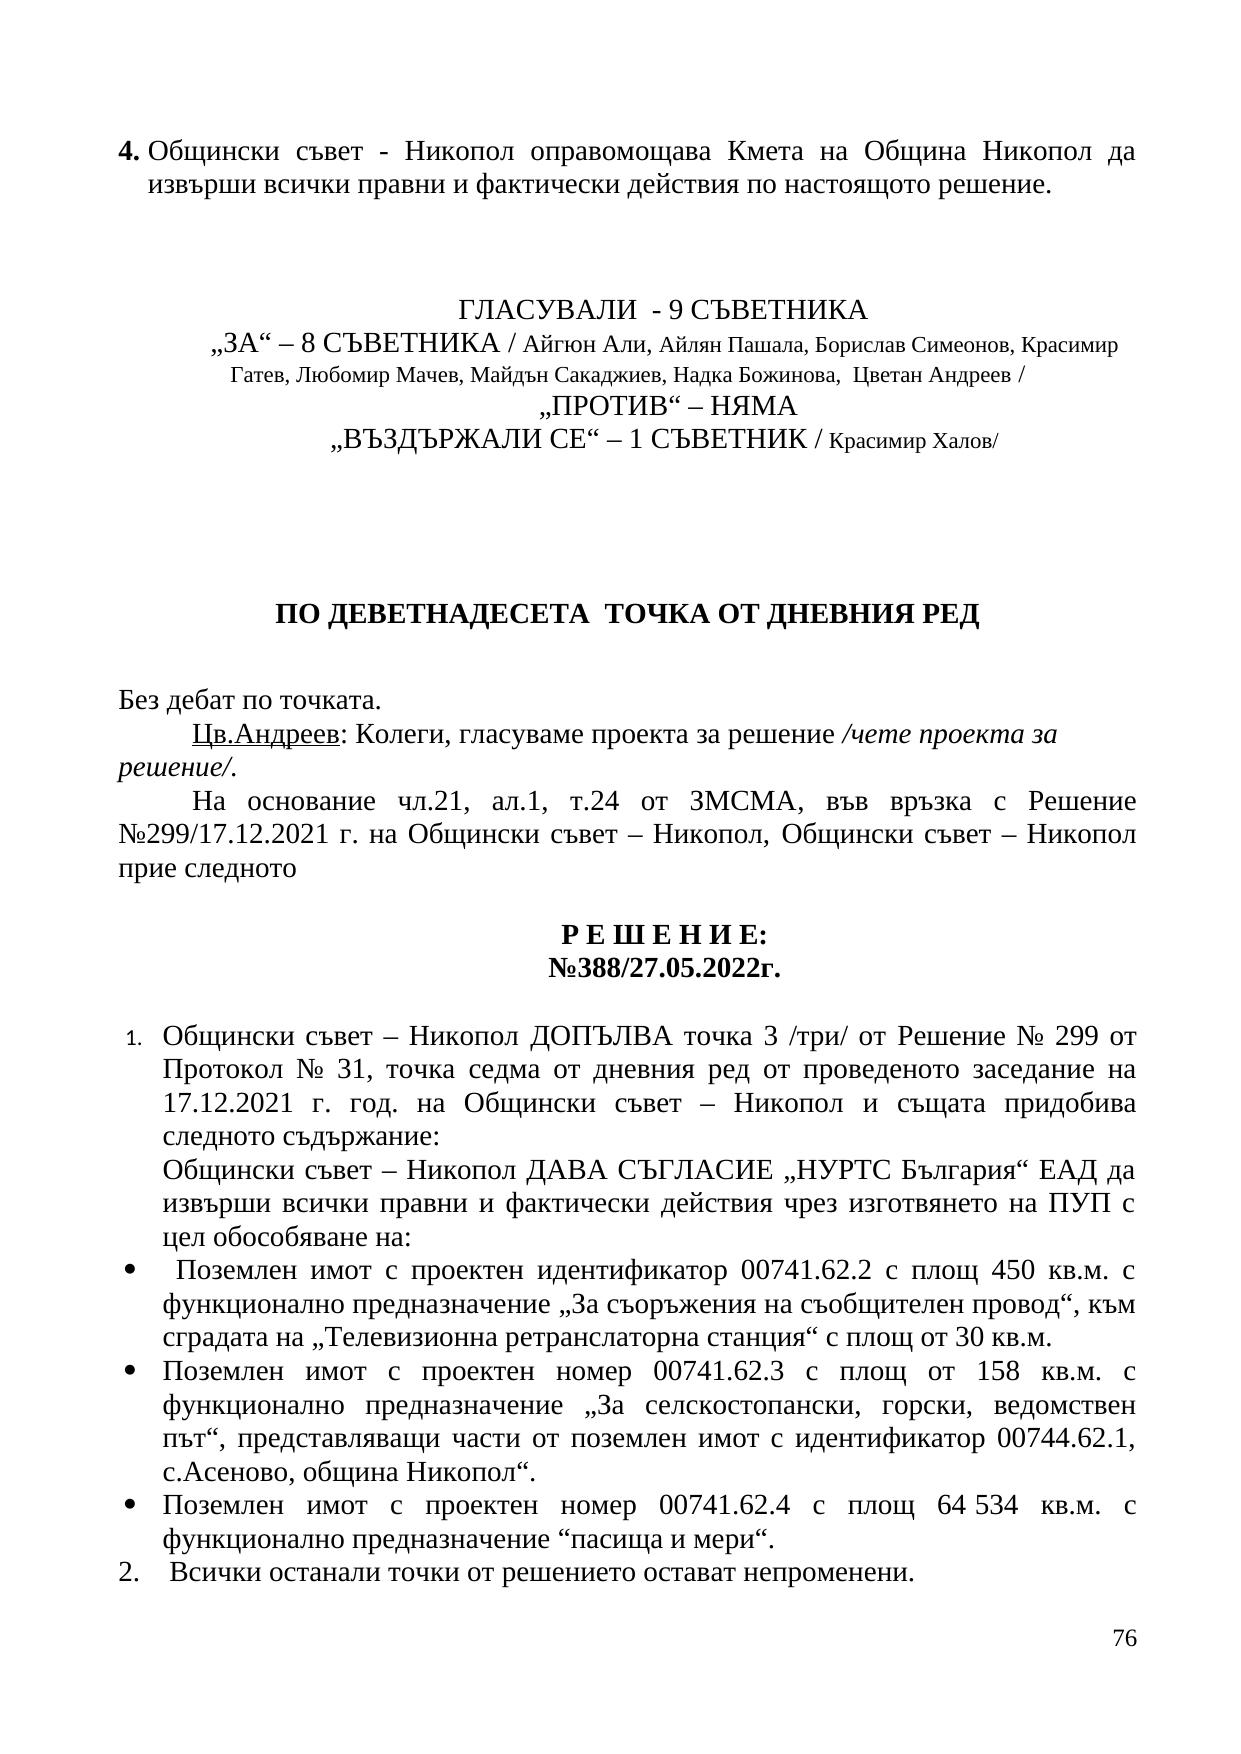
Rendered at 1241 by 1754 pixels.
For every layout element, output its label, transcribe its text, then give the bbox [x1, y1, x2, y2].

text №388/27.05.2022г. [118, 951, 1137, 984]
text ПО ДЕВЕТНАДЕСЕТА ТОЧКА ОТ ДНЕВНИЯ РЕД [118, 596, 1137, 630]
text „ЗА“ – 8 СЪВЕТНИКА / Айгюн Али, Айлян Пашала, Борислав Симеонов, Красимир Гатев, Любомир Мачев, Майдън Сакаджиев, Надка Божинова, Цветан Андреев / [118, 325, 1137, 388]
list Общински съвет – Никопол ДОПЪЛВА точка 3 /три/ от Решение № 299 от Протокол № 31, точка седма от дневния ред от проведеното заседание на 17.12.2021 г. год. на Общински съвет – Никопол и същата придобива следното съдържание: [125, 1018, 1137, 1152]
text Цв.Андреев: Колеги, гласуваме проекта за решение /чете проекта за решение/. [118, 716, 1134, 783]
text Общински съвет – Никопол ДАВА СЪГЛАСИЕ „НУРТС България“ ЕАД да извърши всички правни и фактически действия чрез изготвянето на ПУП с цел обособяване на: [162, 1152, 1137, 1252]
text ГЛАСУВАЛИ - 9 СЪВЕТНИКА [118, 292, 1134, 325]
text Р Е Ш Е Н И Е: [118, 917, 1137, 951]
text „ВЪЗДЪРЖАЛИ СЕ“ – 1 СЪВЕТНИК / Красимир Халов/ [118, 421, 1137, 455]
text На основание чл.21, ал.1, т.24 от ЗМСМА, във връзка с Решение №299/17.12.2021 г. на Общински съвет – Никопол, Общински съвет – Никопол прие следното [118, 783, 1137, 883]
list Общински съвет - Никопол оправомощава Кмета на Община Никопол да извърши всички правни и фактически действия по настоящото решение. [118, 133, 1137, 200]
list Поземлен имот с проектен идентификатор 00741.62.2 с площ 450 кв.м. с функционално предназначение „За съоръжения на съобщителен провод“, към сградата на „Телевизионна ретранслаторна станция“ с площ от 30 кв.м. [125, 1252, 1137, 1353]
list Поземлен имот с проектен номер 00741.62.4 с площ 64 534 кв.м. с функционално предназначение “пасища и мери“. [125, 1487, 1137, 1554]
text „ПРОТИВ“ – НЯМА [118, 388, 1137, 421]
text 2. Всички останали точки от решението остават непроменени. [118, 1554, 1137, 1588]
list Поземлен имот с проектен номер 00741.62.3 с площ от 158 кв.м. с функционално предназначение „За селскостопански, горски, ведомствен път“, представляващи части от поземлен имот с идентификатор 00744.62.1, с.Асеново, община Никопол“. [125, 1353, 1137, 1487]
text Без дебат по точката. [118, 682, 1137, 716]
